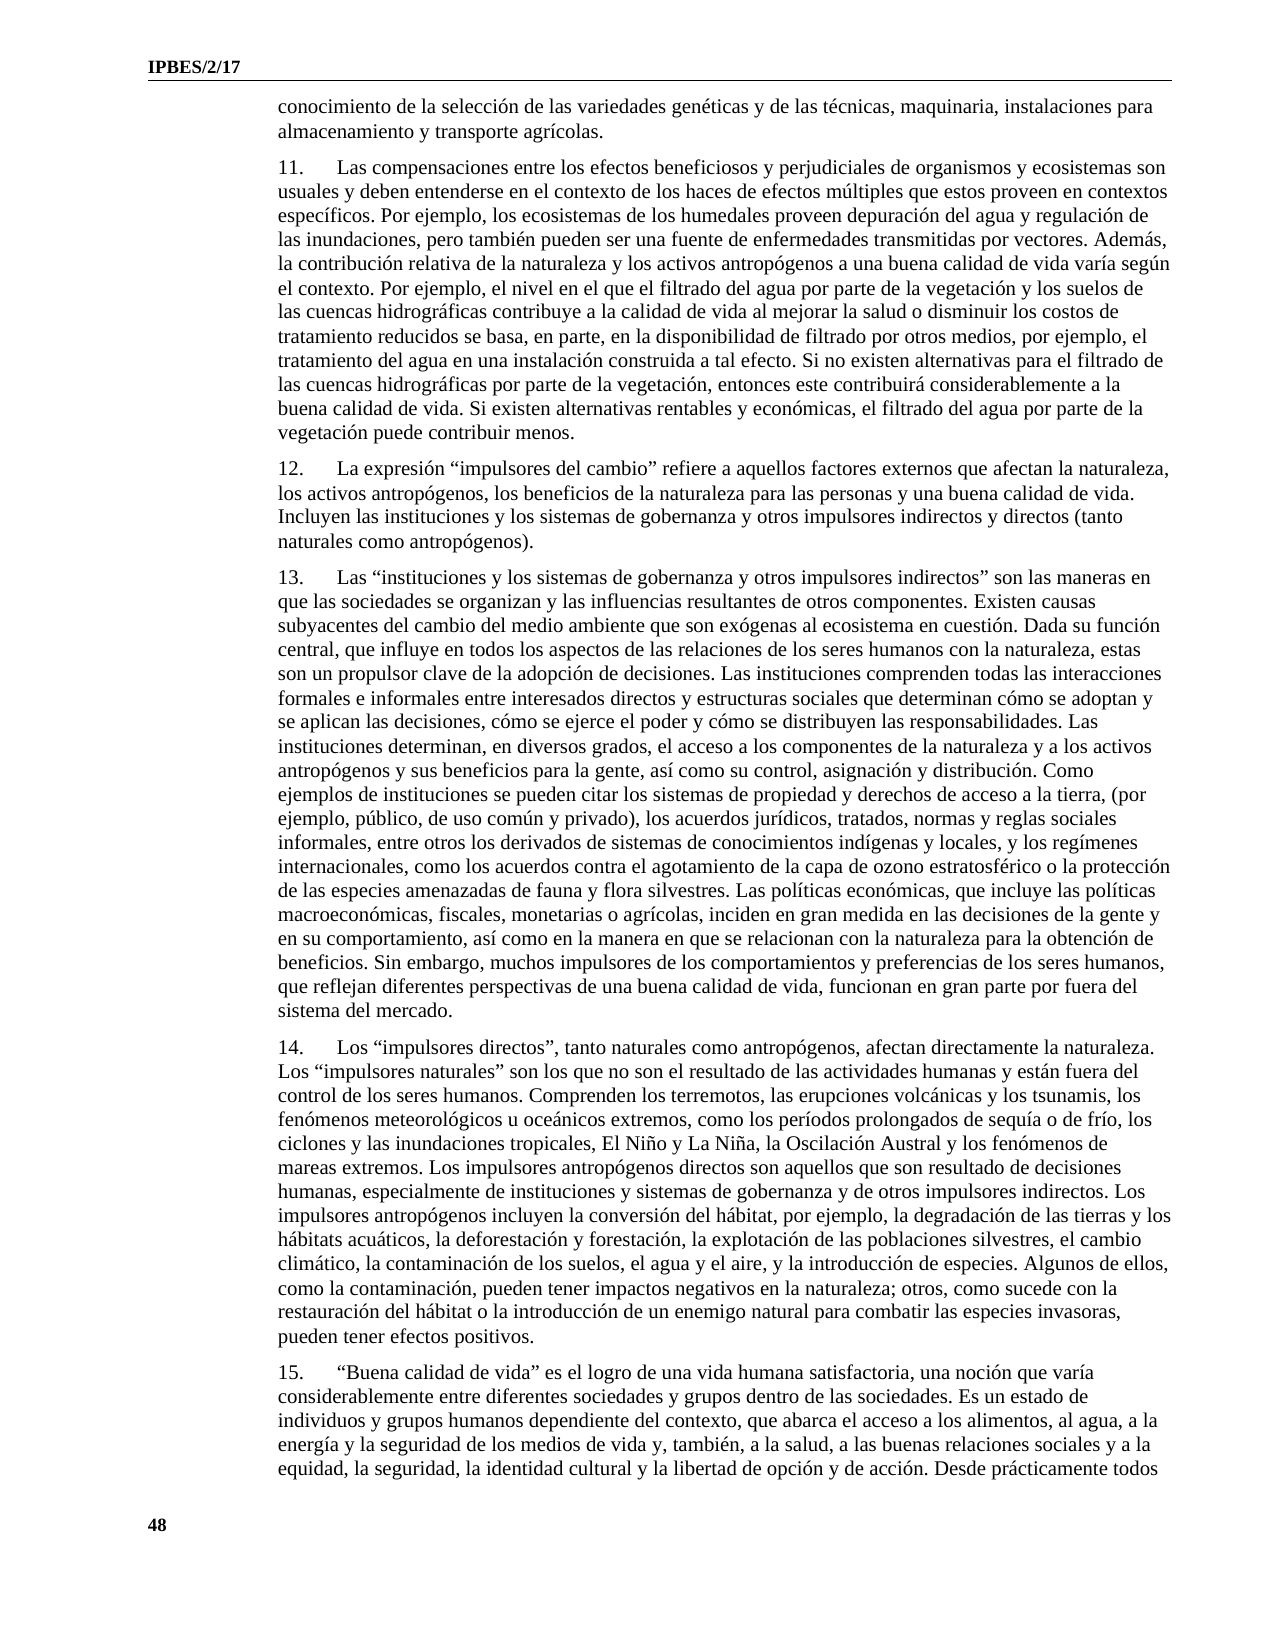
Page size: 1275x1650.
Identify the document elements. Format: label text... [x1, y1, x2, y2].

text 12. La expresión “impulsores del cambio” refiere a aquellos factores externos que afectan la naturaleza, los activos antropógenos, los beneficios de la naturaleza para las personas y una buena calidad de vida. Incluyen las instituciones y los sistemas de gobernanza y otros impulsores indirectos y directos (tanto naturales como antropógenos). [278, 456, 1172, 553]
text 14. Los “impulsores directos”, tanto naturales como antropógenos, afectan directamente la naturaleza. Los “impulsores naturales” son los que no son el resultado de las actividades humanas y están fuera del control de los seres humanos. Comprenden los terremotos, las erupciones volcánicas y los tsunamis, los fenómenos meteorológicos u oceánicos extremos, como los períodos prolongados de sequía o de frío, los ciclones y las inundaciones tropicales, El Niño y La Niña, la Oscilación Austral y los fenómenos de mareas extremos. Los impulsores antropógenos directos son aquellos que son resultado de decisiones humanas, especialmente de instituciones y sistemas de gobernanza y de otros impulsores indirectos. Los impulsores antropógenos incluyen la conversión del hábitat, por ejemplo, la degradación de las tierras y los hábitats acuáticos, la deforestación y forestación, la explotación de las poblaciones silvestres, el cambio climático, la contaminación de los suelos, el agua y el aire, y la introducción de especies. Algunos de ellos, como la contaminación, pueden tener impactos negativos en la naturaleza; otros, como sucede con la restauración del hábitat o la introducción de un enemigo natural para combatir las especies invasoras, pueden tener efectos positivos. [278, 1035, 1172, 1348]
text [278, 94, 1172, 143]
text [278, 1360, 1172, 1480]
text 11. Las compensaciones entre los efectos beneficiosos y perjudiciales de organismos y ecosistemas son usuales y deben entenderse en el contexto de los haces de efectos múltiples que estos proveen en contextos específicos. Por ejemplo, los ecosistemas de los humedales proveen depuración del agua y regulación de las inundaciones, pero también pueden ser una fuente de enfermedades transmitidas por vectores. Además, la contribución relativa de la naturaleza y los activos antropógenos a una buena calidad de vida varía según el contexto. Por ejemplo, el nivel en el que el filtrado del agua por parte de la vegetación y los suelos de las cuencas hidrográficas contribuye a la calidad de vida al mejorar la salud o disminuir los costos de tratamiento reducidos se basa, en parte, en la disponibilidad de filtrado por otros medios, por ejemplo, el tratamiento del agua en una instalación construida a tal efecto. Si no existen alternativas para el filtrado de las cuencas hidrográficas por parte de la vegetación, entonces este contribuirá considerablemente a la buena calidad de vida. Si existen alternativas rentables y económicas, el filtrado del agua por parte de la vegetación puede contribuir menos. [278, 155, 1172, 444]
text 13. Las “instituciones y los sistemas de gobernanza y otros impulsores indirectos” son las maneras en que las sociedades se organizan y las influencias resultantes de otros componentes. Existen causas subyacentes del cambio del medio ambiente que son exógenas al ecosistema en cuestión. Dada su función central, que influye en todos los aspectos de las relaciones de los seres humanos con la naturaleza, estas son un propulsor clave de la adopción de decisiones. Las instituciones comprenden todas las interacciones formales e informales entre interesados directos y estructuras sociales que determinan cómo se adoptan y se aplican las decisiones, cómo se ejerce el poder y cómo se distribuyen las responsabilidades. Las instituciones determinan, en diversos grados, el acceso a los componentes de la naturaleza y a los activos antropógenos y sus beneficios para la gente, así como su control, asignación y distribución. Como ejemplos de instituciones se pueden citar los sistemas de propiedad y derechos de acceso a la tierra, (por ejemplo, público, de uso común y privado), los acuerdos jurídicos, tratados, normas y reglas sociales informales, entre otros los derivados de sistemas de conocimientos indígenas y locales, y los regímenes internacionales, como los acuerdos contra el agotamiento de la capa de ozono estratosférico o la protección de las especies amenazadas de fauna y flora silvestres. Las políticas económicas, que incluye las políticas macroeconómicas, fiscales, monetarias o agrícolas, inciden en gran medida en las decisiones de la gente y en su comportamiento, así como en la manera en que se relacionan con la naturaleza para la obtención de beneficios. Sin embargo, muchos impulsores de los comportamientos y preferencias de los seres humanos, que reflejan diferentes perspectivas de una buena calidad de vida, funcionan en gran parte por fuera del sistema del mercado. [278, 565, 1172, 1022]
